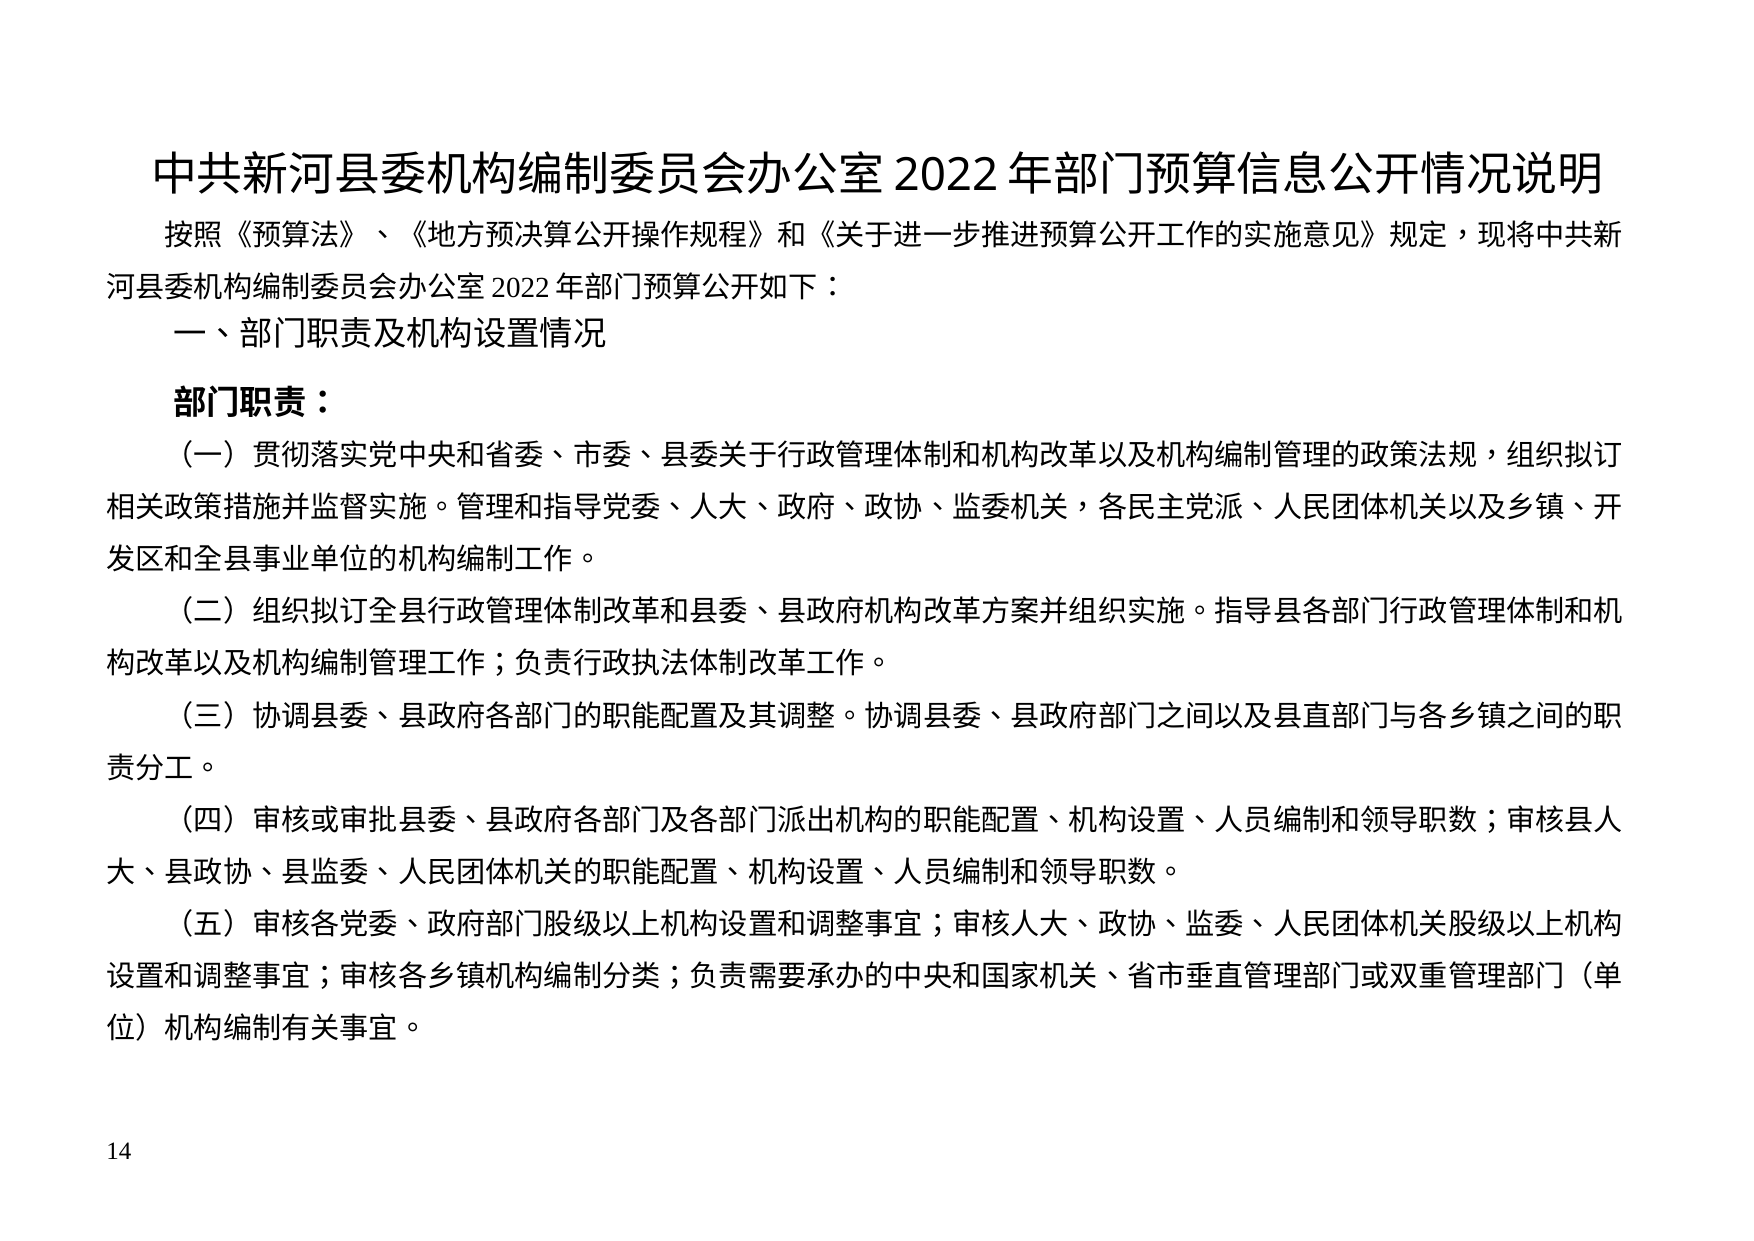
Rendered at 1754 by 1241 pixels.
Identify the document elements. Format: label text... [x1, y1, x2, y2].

text （五）审核各党委、政府部门股级以上机构设置和调整事宜；审核人大、政协、监委、人民团体机关股级以上机构设置和调整事宜；审核各乡镇机构编制分类；负责需要承办的中央和国家机关、省市垂直管理部门或双重管理部门（单位）机构编制有关事宜。 [106, 893, 1648, 1049]
text 一、部门职责及机构设置情况 [106, 309, 1648, 355]
text 部门职责： [106, 378, 1648, 424]
text （三）协调县委、县政府各部门的职能配置及其调整。协调县委、县政府部门之间以及县直部门与各乡镇之间的职责分工。 [106, 684, 1648, 788]
text （二）组织拟订全县行政管理体制改革和县委、县政府机构改革方案并组织实施。指导县各部门行政管理体制和机构改革以及机构编制管理工作；负责行政执法体制改革工作。 [106, 580, 1648, 684]
text （一）贯彻落实党中央和省委、市委、县委关于行政管理体制和机构改革以及机构编制管理的政策法规，组织拟订相关政策措施并监督实施。管理和指导党委、人大、政府、政协、监委机关，各民主党派、人民团体机关以及乡镇、开发区和全县事业单位的机构编制工作。 [106, 424, 1648, 580]
text 中共新河县委机构编制委员会办公室2022年部门预算信息公开情况说明 [106, 142, 1648, 204]
text 按照《预算法》、《地方预决算公开操作规程》和《关于进一步推进预算公开工作的实施意见》规定，现将中共新河县委机构编制委员会办公室2022年部门预算公开如下： [106, 204, 1648, 308]
text （四）审核或审批县委、县政府各部门及各部门派出机构的职能配置、机构设置、人员编制和领导职数；审核县人大、县政协、县监委、人民团体机关的职能配置、机构设置、人员编制和领导职数。 [106, 788, 1648, 893]
